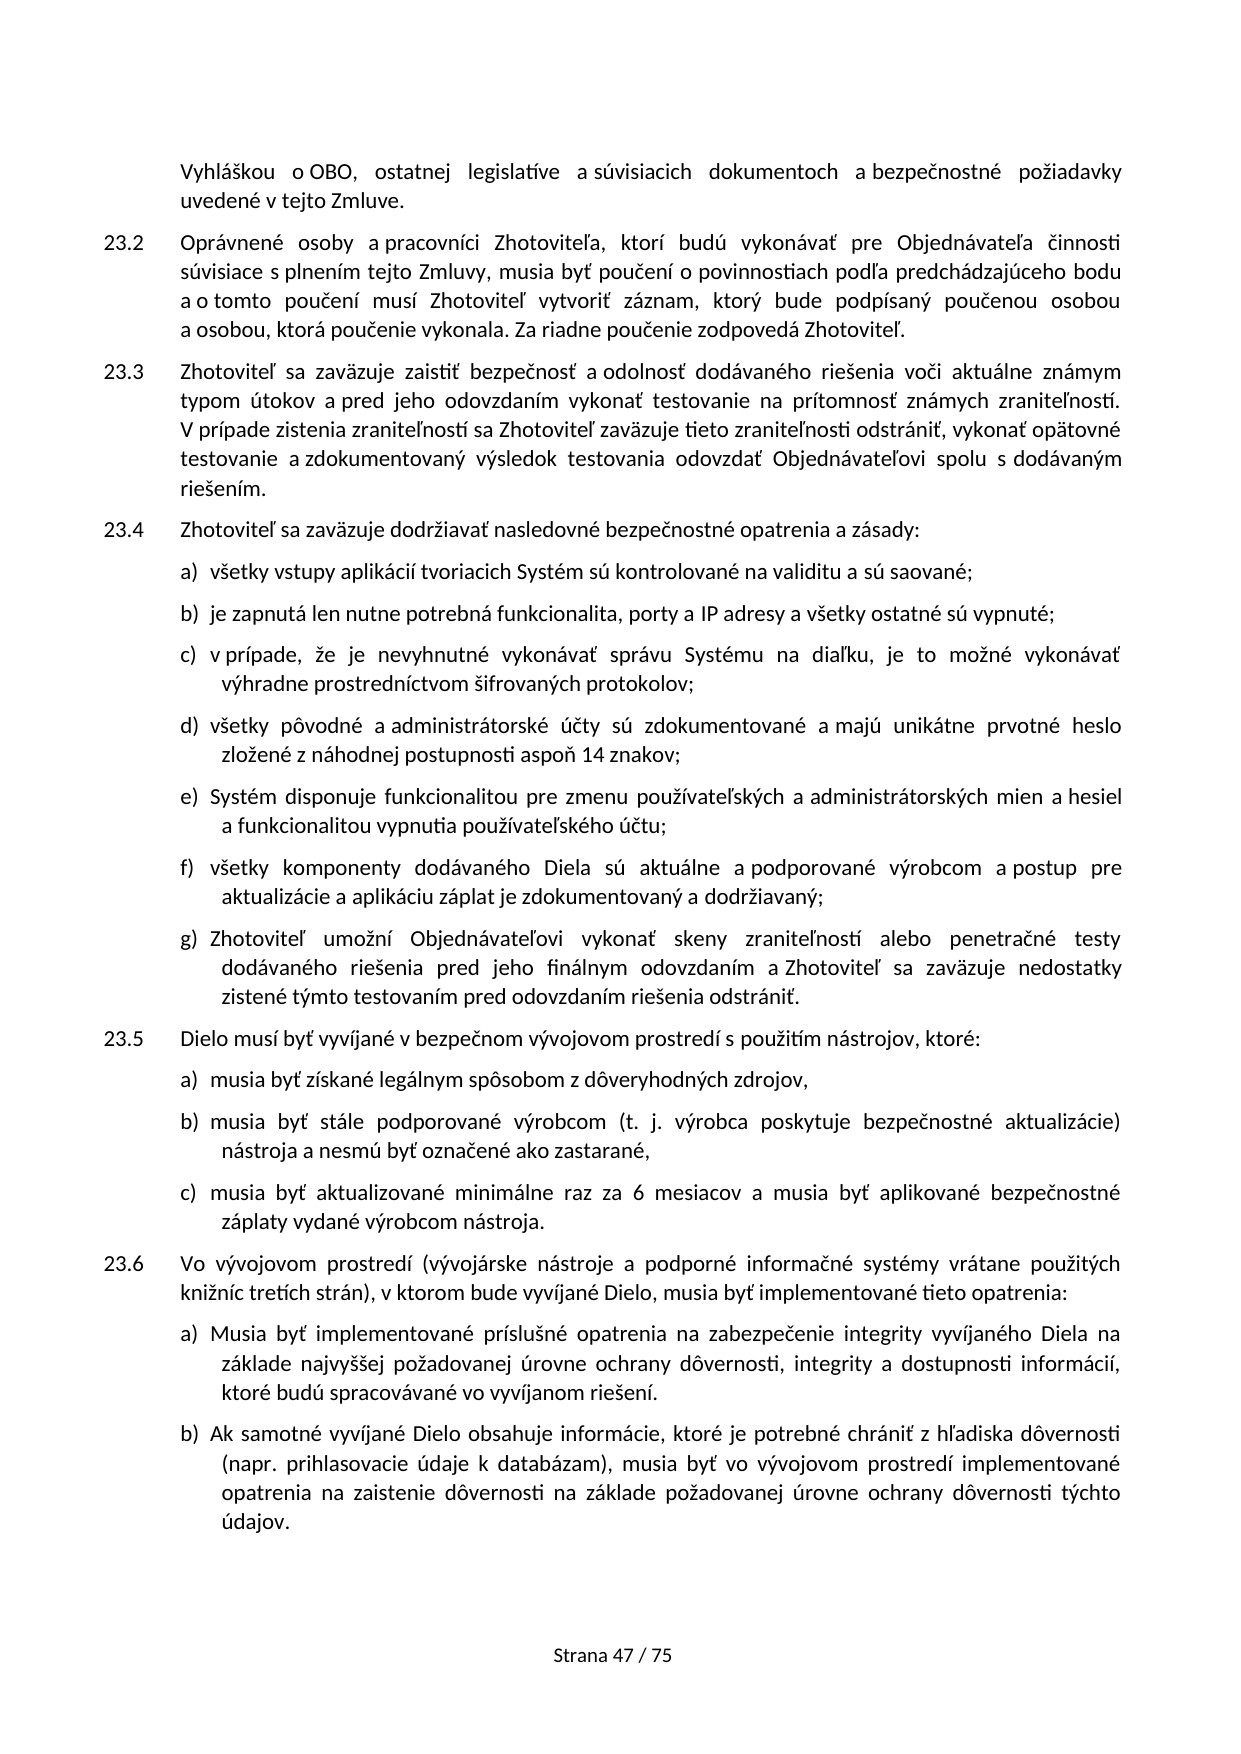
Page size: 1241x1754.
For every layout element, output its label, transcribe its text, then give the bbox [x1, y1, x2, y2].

list musia byť získané legálnym spôsobom z dôveryhodných zdrojov, [180, 1064, 1122, 1093]
list všetky vstupy aplikácií tvoriacich Systém sú kontrolované na validitu a sú saované; [180, 556, 1122, 585]
list všetky pôvodné a administrátorské účty sú zdokumentované a majú unikátne prvotné heslo zložené z náhodnej postupnosti aspoň 14 znakov; [180, 710, 1122, 768]
list Musia byť implementované príslušné opatrenia na zabezpečenie integrity vyvíjaného Diela na základe najvyššej požadovanej úrovne ochrany dôvernosti, integrity a dostupnosti informácií, ktoré budú spracovávané vo vyvíjanom riešení. [180, 1318, 1122, 1406]
text Dielo musí byť vyvíjané v bezpečnom vývojovom prostredí s použitím nástrojov, ktoré: [103, 1023, 1122, 1052]
list je zapnutá len nutne potrebná funkcionalita, porty a IP adresy a všetky ostatné sú vypnuté; [180, 598, 1122, 627]
text Zhotoviteľ sa zaväzuje dodržiavať nasledovné bezpečnostné opatrenia a zásady: [103, 514, 1122, 543]
list musia byť stále podporované výrobcom (t. j. výrobca poskytuje bezpečnostné aktualizácie) nástroja a nesmú byť označené ako zastarané, [180, 1106, 1122, 1164]
text Zhotoviteľ sa zaväzuje zaistiť bezpečnosť a odolnosť dodávaného riešenia voči aktuálne známym typom útokov a pred jeho odovzdaním vykonať testovanie na prítomnosť známych zraniteľností. V prípade zistenia zraniteľností sa Zhotoviteľ zaväzuje tieto zraniteľnosti odstrániť, vykonať opätovné testovanie a zdokumentovaný výsledok testovania odovzdať Objednávateľovi spolu s dodávaným riešením. [103, 356, 1122, 502]
list všetky komponenty dodávaného Diela sú aktuálne a podporované výrobcom a postup pre aktualizácie a aplikáciu záplat je zdokumentovaný a dodržiavaný; [180, 852, 1122, 910]
text Vo vývojovom prostredí (vývojárske nástroje a podporné informačné systémy vrátane použitých knižníc tretích strán), v ktorom bude vyvíjané Dielo, musia byť implementované tieto opatrenia: [103, 1248, 1122, 1306]
list Ak samotné vyvíjané Dielo obsahuje informácie, ktoré je potrebné chrániť z hľadiska dôvernosti (napr. prihlasovacie údaje k databázam), musia byť vo vývojovom prostredí implementované opatrenia na zaistenie dôvernosti na základe požadovanej úrovne ochrany dôvernosti týchto údajov. [180, 1418, 1122, 1535]
list Zhotoviteľ umožní Objednávateľovi vykonať skeny zraniteľností alebo penetračné testy dodávaného riešenia pred jeho finálnym odovzdaním a Zhotoviteľ sa zaväzuje nedostatky zistené týmto testovaním pred odovzdaním riešenia odstrániť. [180, 923, 1122, 1010]
list Systém disponuje funkcionalitou pre zmenu používateľských a administrátorských mien a hesiel a funkcionalitou vypnutia používateľského účtu; [180, 781, 1122, 839]
list musia byť aktualizované minimálne raz za 6 mesiacov a musia byť aplikované bezpečnostné záplaty vydané výrobcom nástroja. [180, 1177, 1122, 1235]
list v prípade, že je nevyhnutné vykonávať správu Systému na diaľku, je to možné vykonávať výhradne prostredníctvom šifrovaných protokolov; [180, 639, 1122, 698]
text Oprávnené osoby a pracovníci Zhotoviteľa, ktorí budú vykonávať pre Objednávateľa činnosti súvisiace s plnením tejto Zmluvy, musia byť poučení o povinnostiach podľa predchádzajúceho bodu a o tomto poučení musí Zhotoviteľ vytvoriť záznam, ktorý bude podpísaný poučenou osobou a osobou, ktorá poučenie vykonala. Za riadne poučenie zodpovedá Zhotoviteľ. [103, 227, 1122, 343]
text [103, 156, 1122, 214]
